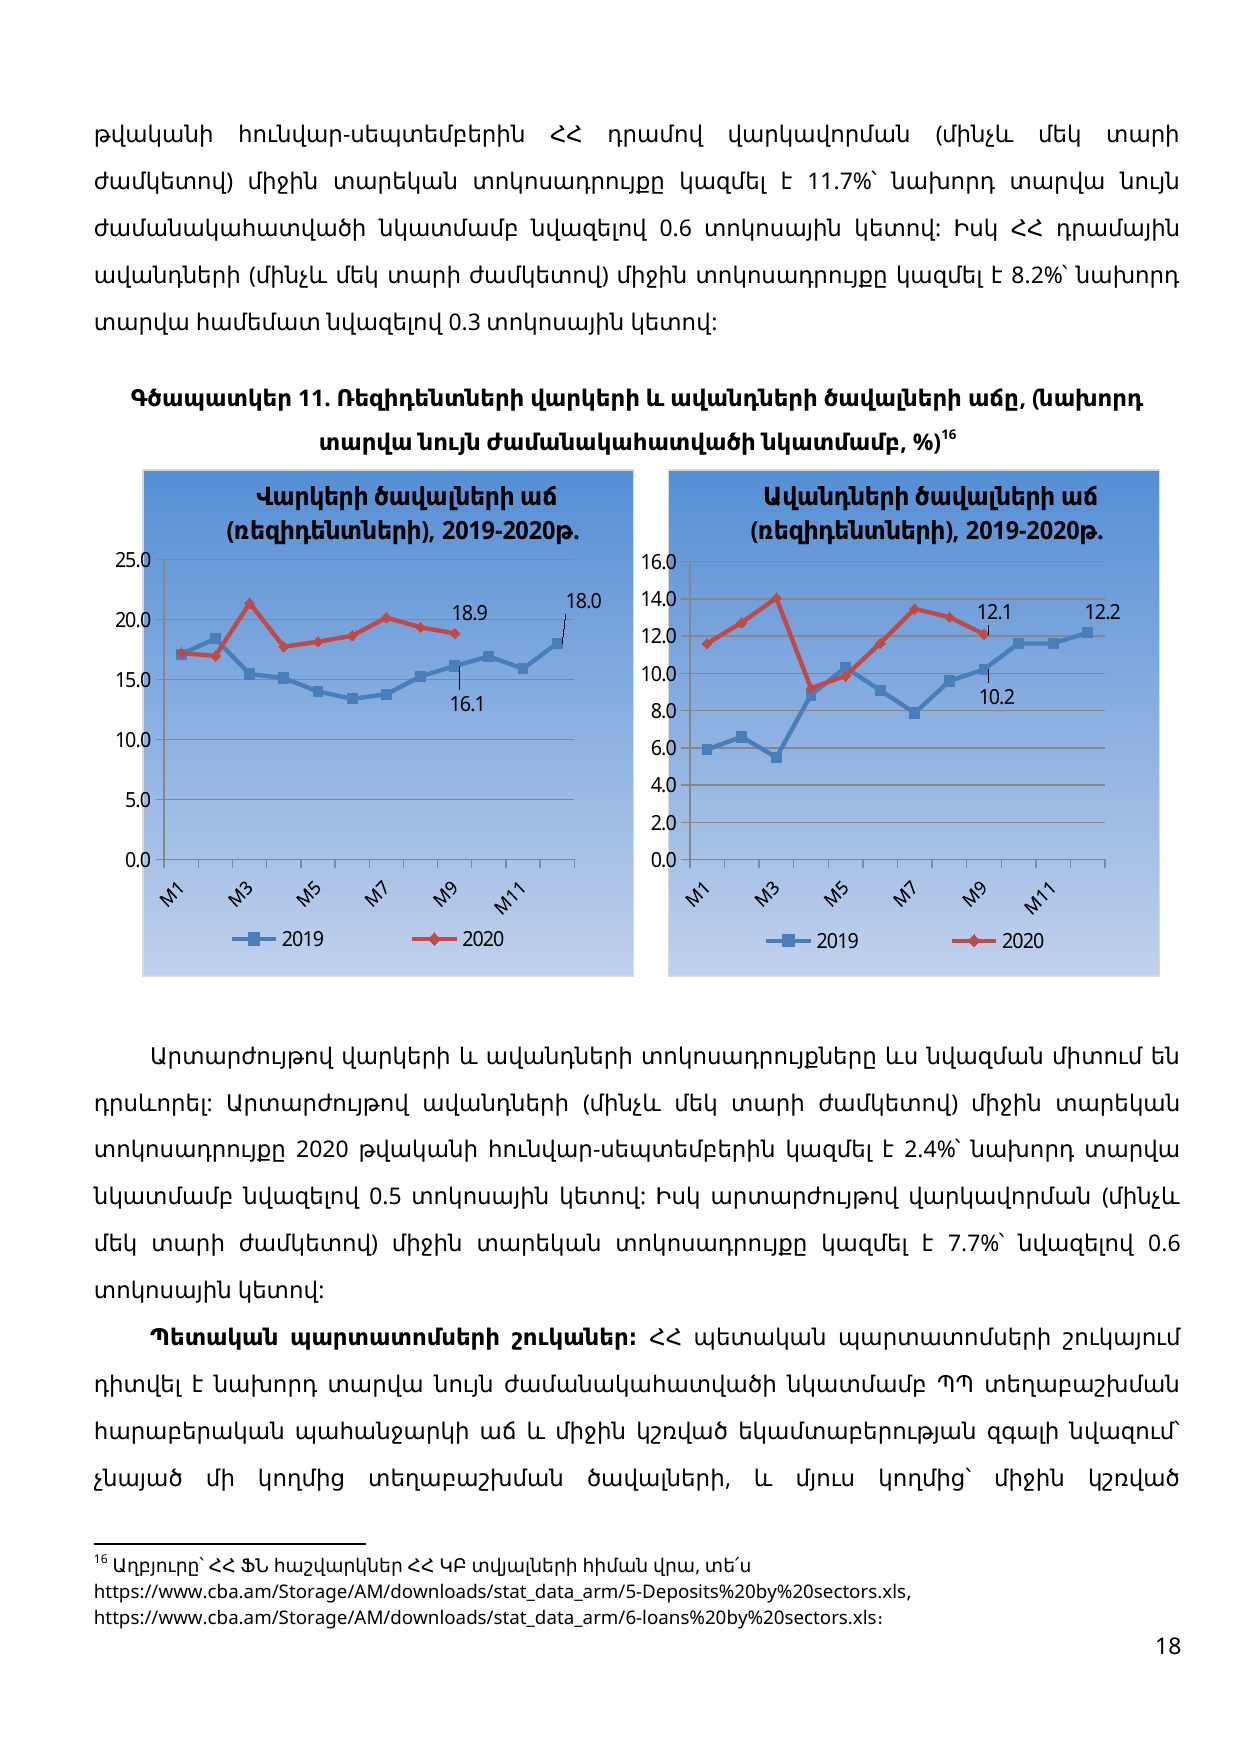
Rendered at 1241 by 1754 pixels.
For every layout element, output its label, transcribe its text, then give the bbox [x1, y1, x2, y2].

text Արտարժույթով վարկերի և ավանդների տոկոսադրույքները ևս նվազման միտում են դրսևորել: Արտարժույթով ավանդների (մինչև մեկ տարի ժամկետով) միջին տարեկան տոկոսադրույքը 2020 թվականի հունվար-սեպտեմբերին կազմել է 2.4%՝ նախորդ տարվա նկատմամբ նվազելով 0.5 տոկոսային կետով: Իսկ արտարժույթով վարկավորման (մինչև մեկ տարի ժամկետով) միջին տարեկան տոկոսադրույքը կազմել է 7.7%՝ նվազելով 0.6 տոկոսային կետով: [94, 1039, 1181, 1305]
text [94, 118, 1181, 337]
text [94, 1321, 1181, 1493]
text Գծապատկեր 11. Ռեզիդենտների վարկերի և ավանդների ծավալների աճը, (նախորդ տարվա նույն ժամանակահատվածի նկատմամբ, %) [94, 382, 1181, 457]
